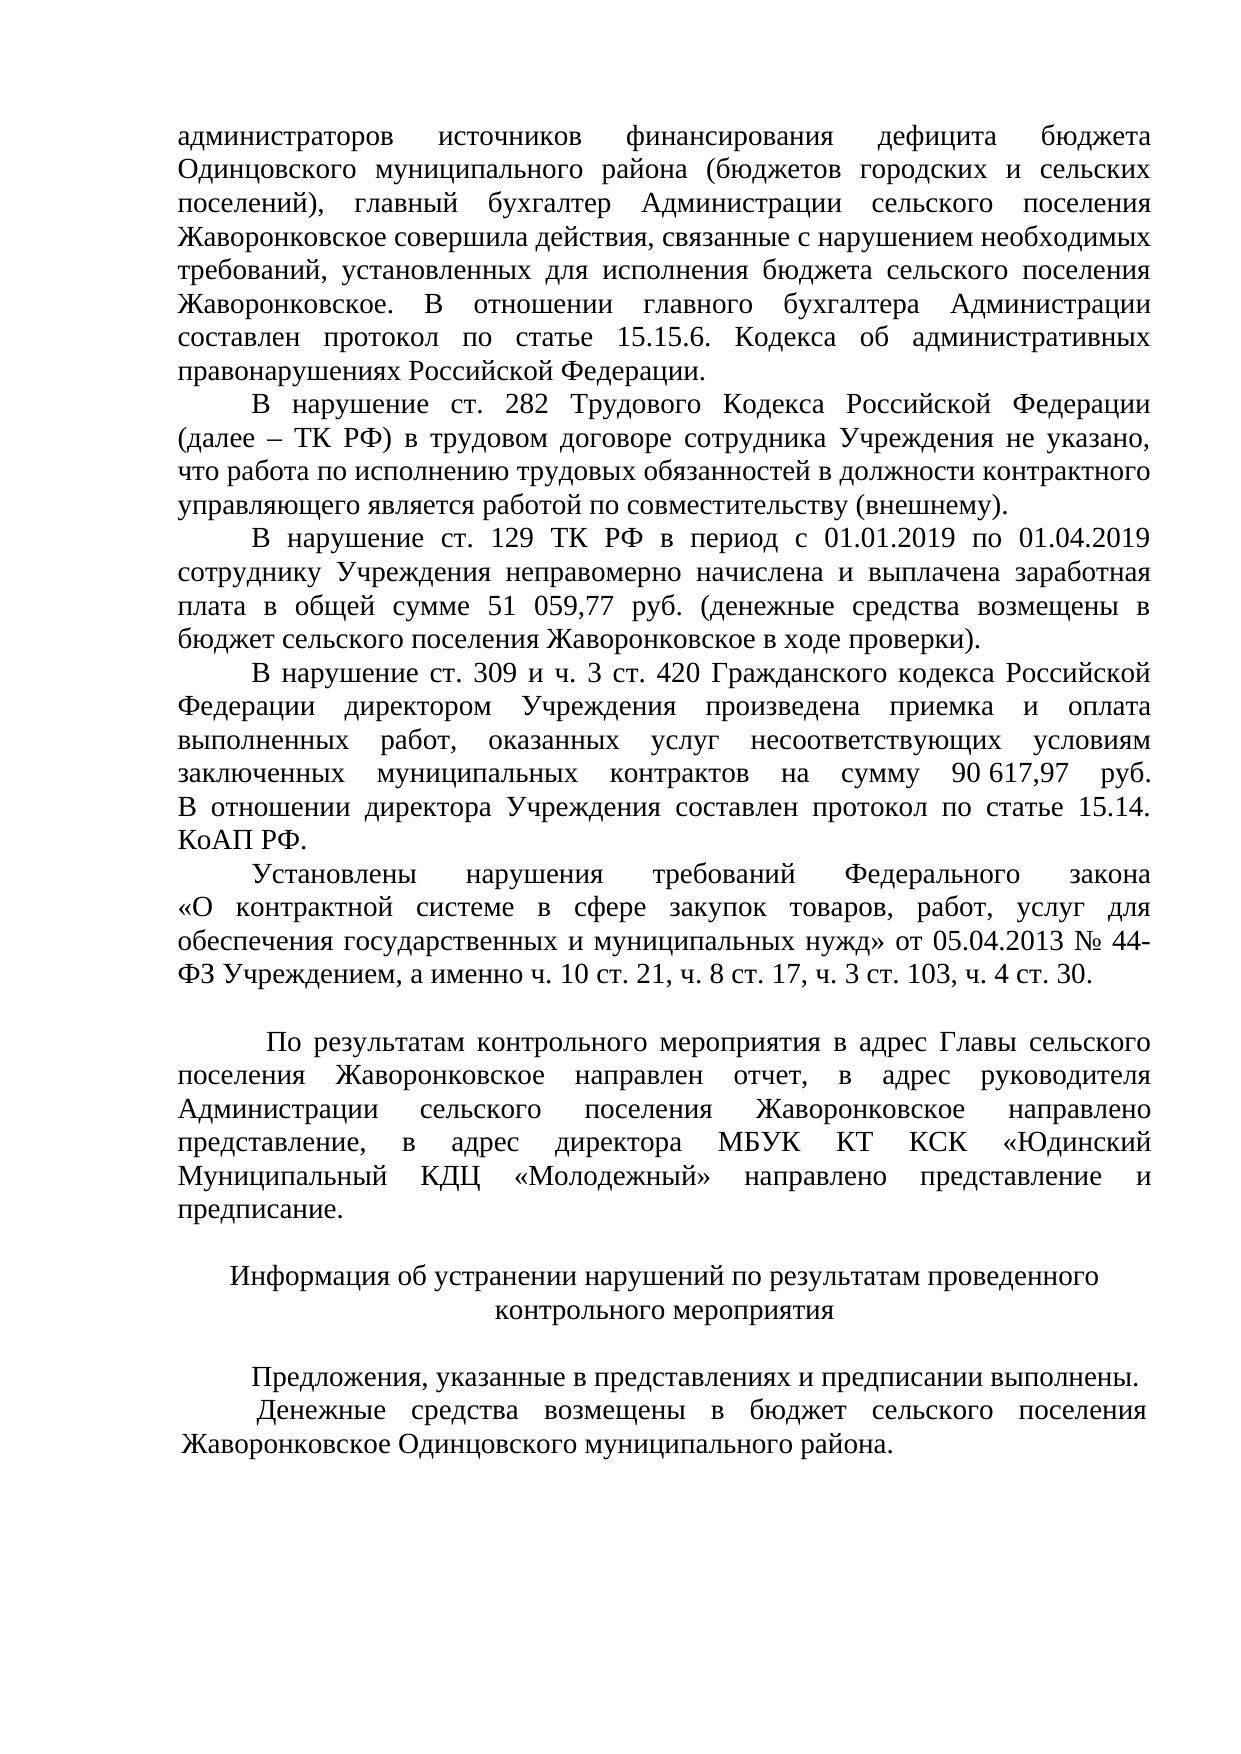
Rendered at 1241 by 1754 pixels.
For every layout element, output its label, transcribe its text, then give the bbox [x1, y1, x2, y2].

text В нарушение ст. 282 Трудового Кодекса Российской Федерации (далее – ТК РФ) в трудовом договоре сотрудника Учреждения не указано, что работа по исполнению трудовых обязанностей в должности контрактного управляющего является работой по совместительству (внешнему). [177, 386, 1152, 521]
text Установлены нарушения требований Федерального закона «О контрактной системе в сфере закупок товаров, работ, услуг для обеспечения государственных и муниципальных нужд» от 05.04.2013 № 44-ФЗ Учреждением, а именно ч. 10 ст. 21, ч. 8 ст. 17, ч. 3 ст. 103, ч. 4 ст. 30. [177, 856, 1152, 990]
text В нарушение ст. 129 ТК РФ в период с 01.01.2019 по 01.04.2019 сотруднику Учреждения неправомерно начислена и выплачена заработная плата в общей сумме 51 059,77 руб. (денежные средства возмещены в бюджет сельского поселения Жаворонковское в ходе проверки). [177, 521, 1152, 655]
text В нарушение ст. 309 и ч. 3 ст. 420 Гражданского кодекса Российской Федерации директором Учреждения произведена приемка и оплата выполненных работ, оказанных услуг несоответствующих условиям заключенных муниципальных контрактов на сумму 90 617,97 руб. В отношении директора Учреждения составлен протокол по статье 15.14. КоАП РФ. [177, 655, 1152, 856]
text Предложения, указанные в представлениях и предписании выполнены. [177, 1359, 1152, 1393]
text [177, 118, 1152, 386]
text Информация об устранении нарушений по результатам проведенного контрольного мероприятия [177, 1258, 1152, 1326]
text По результатам контрольного мероприятия в адрес Главы сельского поселения Жаворонковское направлен отчет, в адрес руководителя Администрации сельского поселения Жаворонковское направлено представление, в адрес директора МБУК КТ КСК «Юдинский Муниципальный КДЦ «Молодежный» направлено представление и предписание. [177, 1024, 1152, 1225]
text Денежные средства возмещены в бюджет сельского поселения Жаворонковское Одинцовского муниципального района. [181, 1393, 1147, 1460]
